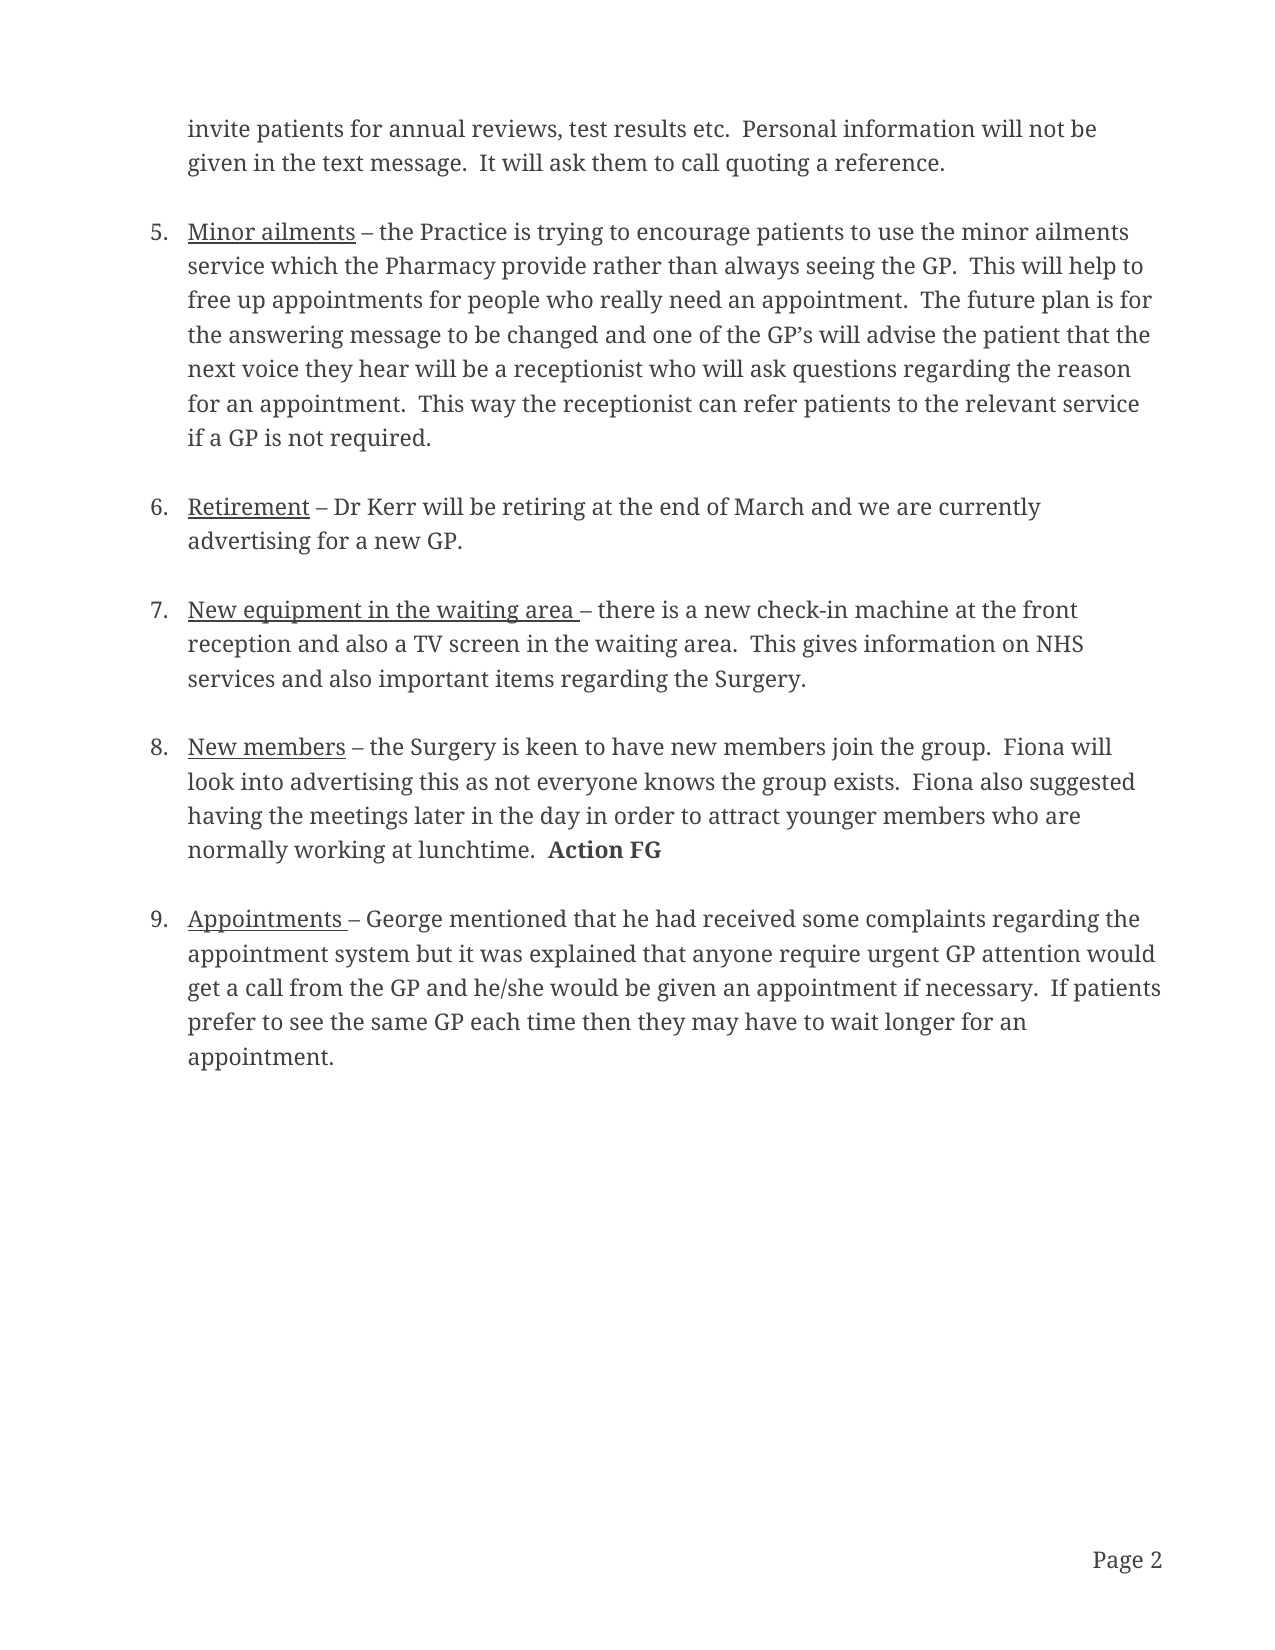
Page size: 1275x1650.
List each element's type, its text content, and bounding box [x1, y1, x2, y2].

list New members – the Surgery is keen to have new members join the group. Fiona will look into advertising this as not everyone knows the group exists. Fiona also suggested having the meetings later in the day in order to attract younger members who are normally working at lunchtime. Action FG [150, 731, 1162, 866]
list Retirement – Dr Kerr will be retiring at the end of March and we are currently advertising for a new GP. [150, 491, 1162, 556]
list Minor ailments – the Practice is trying to encourage patients to use the minor ailments service which the Pharmacy provide rather than always seeing the GP. This will help to free up appointments for people who really need an appointment. The future plan is for the answering message to be changed and one of the GP’s will advise the patient that the next voice they hear will be a receptionist who will ask questions regarding the reason for an appointment. This way the receptionist can refer patients to the relevant service if a GP is not required. [150, 216, 1162, 453]
list Appointments – George mentioned that he had received some complaints regarding the appointment system but it was explained that anyone require urgent GP attention would get a call from the GP and he/she would be given an appointment if necessary. If patients prefer to see the same GP each time then they may have to wait longer for an appointment. [150, 903, 1162, 1072]
list New equipment in the waiting area – there is a new check-in machine at the front reception and also a TV screen in the waiting area. This gives information on NHS services and also important items regarding the Surgery. [150, 594, 1162, 694]
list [150, 112, 1162, 178]
